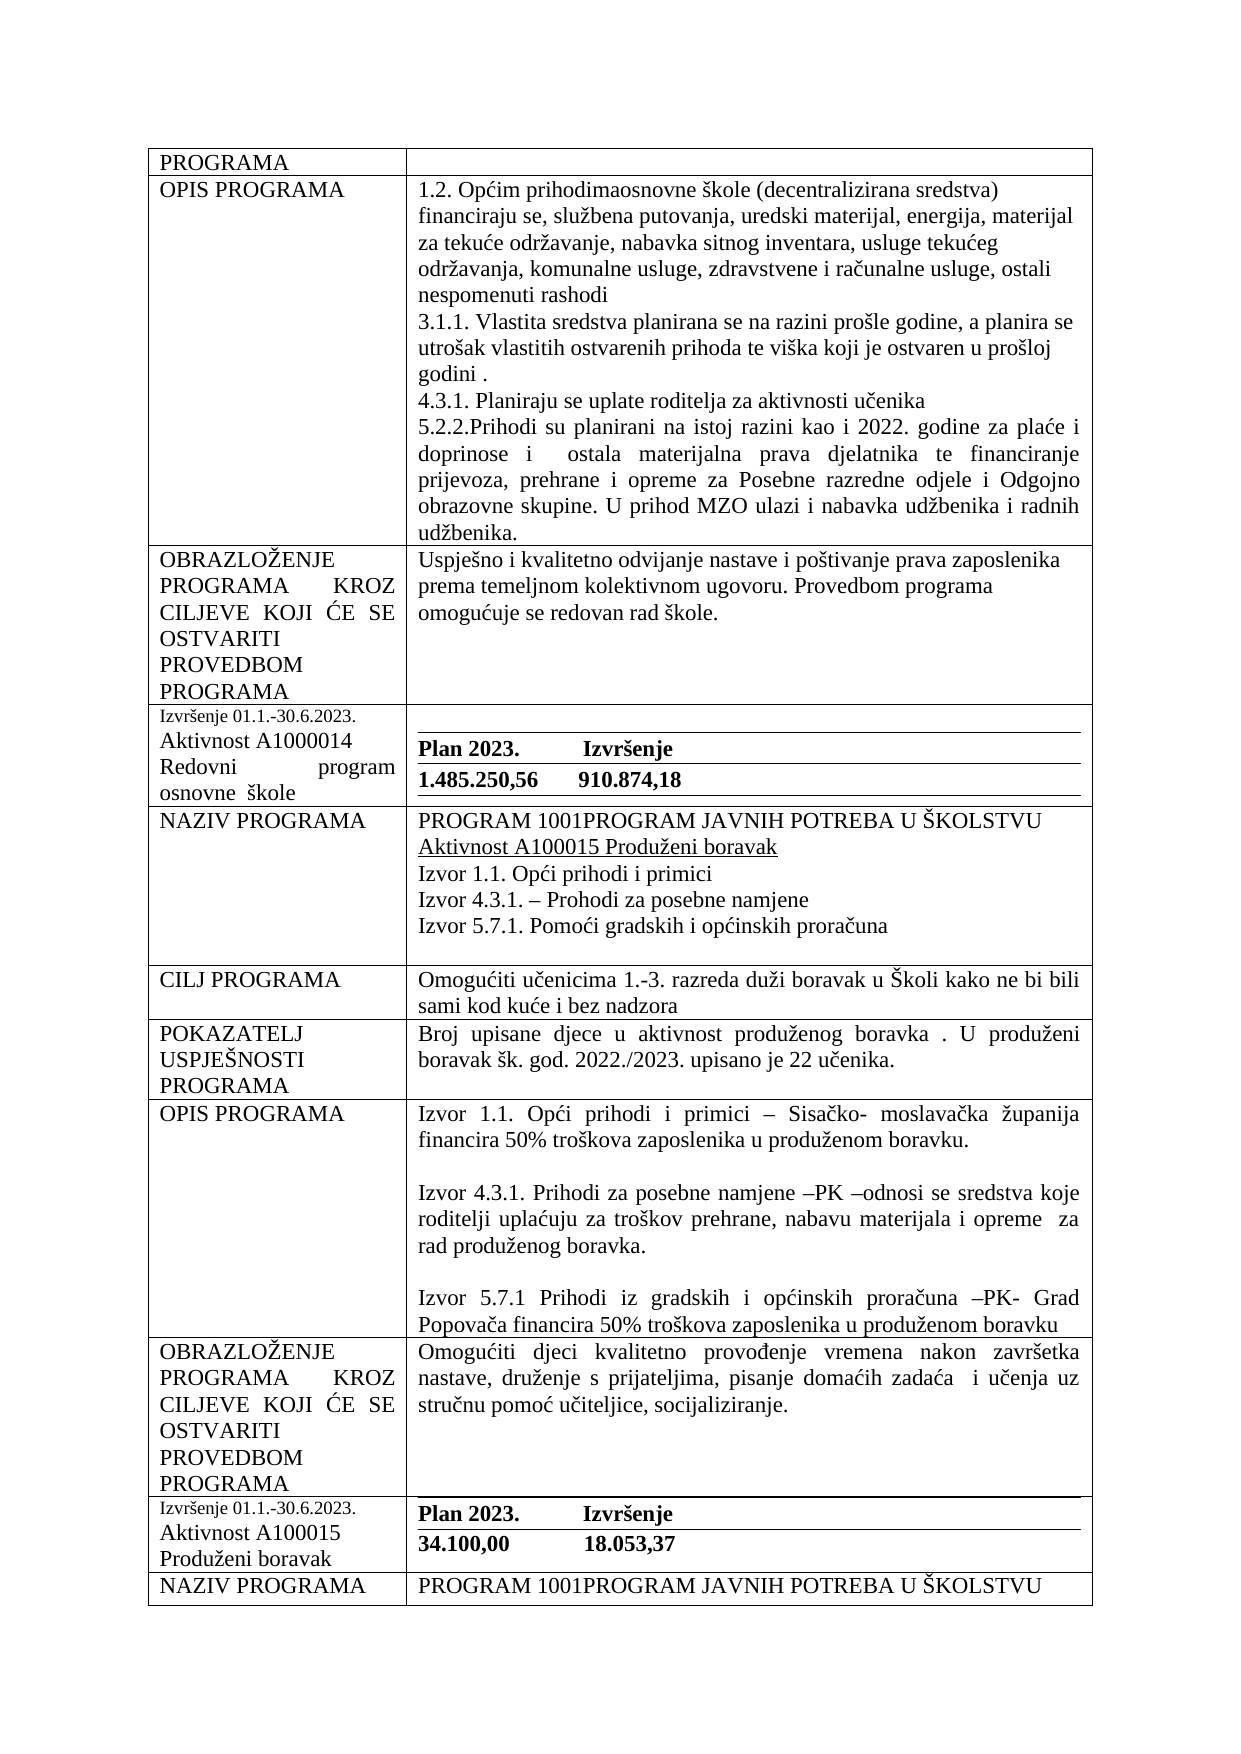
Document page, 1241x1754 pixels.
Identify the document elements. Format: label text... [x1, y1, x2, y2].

table_cell Broj upisane djece u aktivnost produženog boravka . U produženi boravak šk. god. 2022./2023. upisano je 22 učenika. [407, 1020, 1092, 1099]
table_cell POKAZATELJ USPJEŠNOSTI PROGRAMA [149, 1020, 406, 1099]
table_cell OPIS PROGRAMA [149, 1100, 406, 1337]
table_cell OPIS PROGRAMA [149, 176, 406, 545]
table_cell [407, 149, 1092, 175]
table_cell OBRAZLOŽENJE PROGRAMA KROZ CILJEVE KOJI ĆE SE OSTVARITI PROVEDBOM PROGRAMA [149, 1338, 406, 1496]
table_cell Omogućiti djeci kvalitetno provođenje vremena nakon završetka nastave, druženje s prijateljima, pisanje domaćih zadaća i učenja uz stručnu pomoć učiteljice, socijaliziranje. [407, 1338, 1092, 1496]
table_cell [407, 1573, 1092, 1605]
table_cell Omogućiti učenicima 1.-3. razreda duži boravak u Školi kako ne bi bili sami kod kuće i bez nadzora [407, 966, 1092, 1019]
table_cell Izvršenje 01.1.-30.6.2023. Aktivnost A100015 Produženi boravak [149, 1497, 406, 1572]
table_cell Izvor 1.1. Opći prihodi i primici – Sisačko- moslavačka županija financira 50% troškova zaposlenika u produženom boravku. Izvor 4.3.1. Prihodi za posebne namjene –PK –odnosi se sredstva koje roditelji uplaćuju za troškov prehrane, nabavu materijala i opreme za rad produženog boravka. Izvor 5.7.1 Prihodi iz gradskih i općinskih proračuna –PK- Grad Popovača financira 50% troškova zaposlenika u produženom boravku [407, 1100, 1092, 1337]
table_cell Plan 2023. Izvršenje 34.100,00 18.053,37 [407, 1497, 1092, 1572]
table_cell OBRAZLOŽENJE PROGRAMA KROZ CILJEVE KOJI ĆE SE OSTVARITI PROVEDBOM PROGRAMA [149, 546, 406, 704]
table_cell Plan 2023. Izvršenje 1.485.250,56 910.874,18 [407, 705, 1092, 806]
table_cell Uspješno i kvalitetno odvijanje nastave i poštivanje prava zaposlenika prema temeljnom kolektivnom ugovoru. Provedbom programa omogućuje se redovan rad škole. [407, 546, 1092, 704]
table_cell Izvršenje 01.1.-30.6.2023. Aktivnost A1000014 Redovni program osnovne škole [149, 705, 406, 806]
table_cell PROGRAM 1001PROGRAM JAVNIH POTREBA U ŠKOLSTVU Aktivnost A100015 Produženi boravak Izvor 1.1. Opći prihodi i primici Izvor 4.3.1. – Prohodi za posebne namjene Izvor 5.7.1. Pomoći gradskih i općinskih proračuna [407, 807, 1092, 965]
table_cell CILJ PROGRAMA [149, 966, 406, 1019]
table_cell 1.2. Općim prihodimaosnovne škole (decentralizirana sredstva) financiraju se, službena putovanja, uredski materijal, energija, materijal za tekuće održavanje, nabavka sitnog inventara, usluge tekućeg održavanja, komunalne usluge, zdravstvene i računalne usluge, ostali nespomenuti rashodi 3.1.1. Vlastita sredstva planirana se na razini prošle godine, a planira se utrošak vlastitih ostvarenih prihoda te viška koji je ostvaren u prošloj godini . 4.3.1. Planiraju se uplate roditelja za aktivnosti učenika 5.2.2.Prihodi su planirani na istoj razini kao i 2022. godine za plaće i doprinose i ostala materijalna prava djelatnika te financiranje prijevoza, prehrane i opreme za Posebne razredne odjele i Odgojno obrazovne skupine. U prihod MZO ulazi i nabavka udžbenika i radnih udžbenika. [407, 176, 1092, 545]
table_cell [149, 149, 406, 175]
table_cell NAZIV PROGRAMA [149, 1573, 406, 1605]
table_cell NAZIV PROGRAMA [149, 807, 406, 965]
